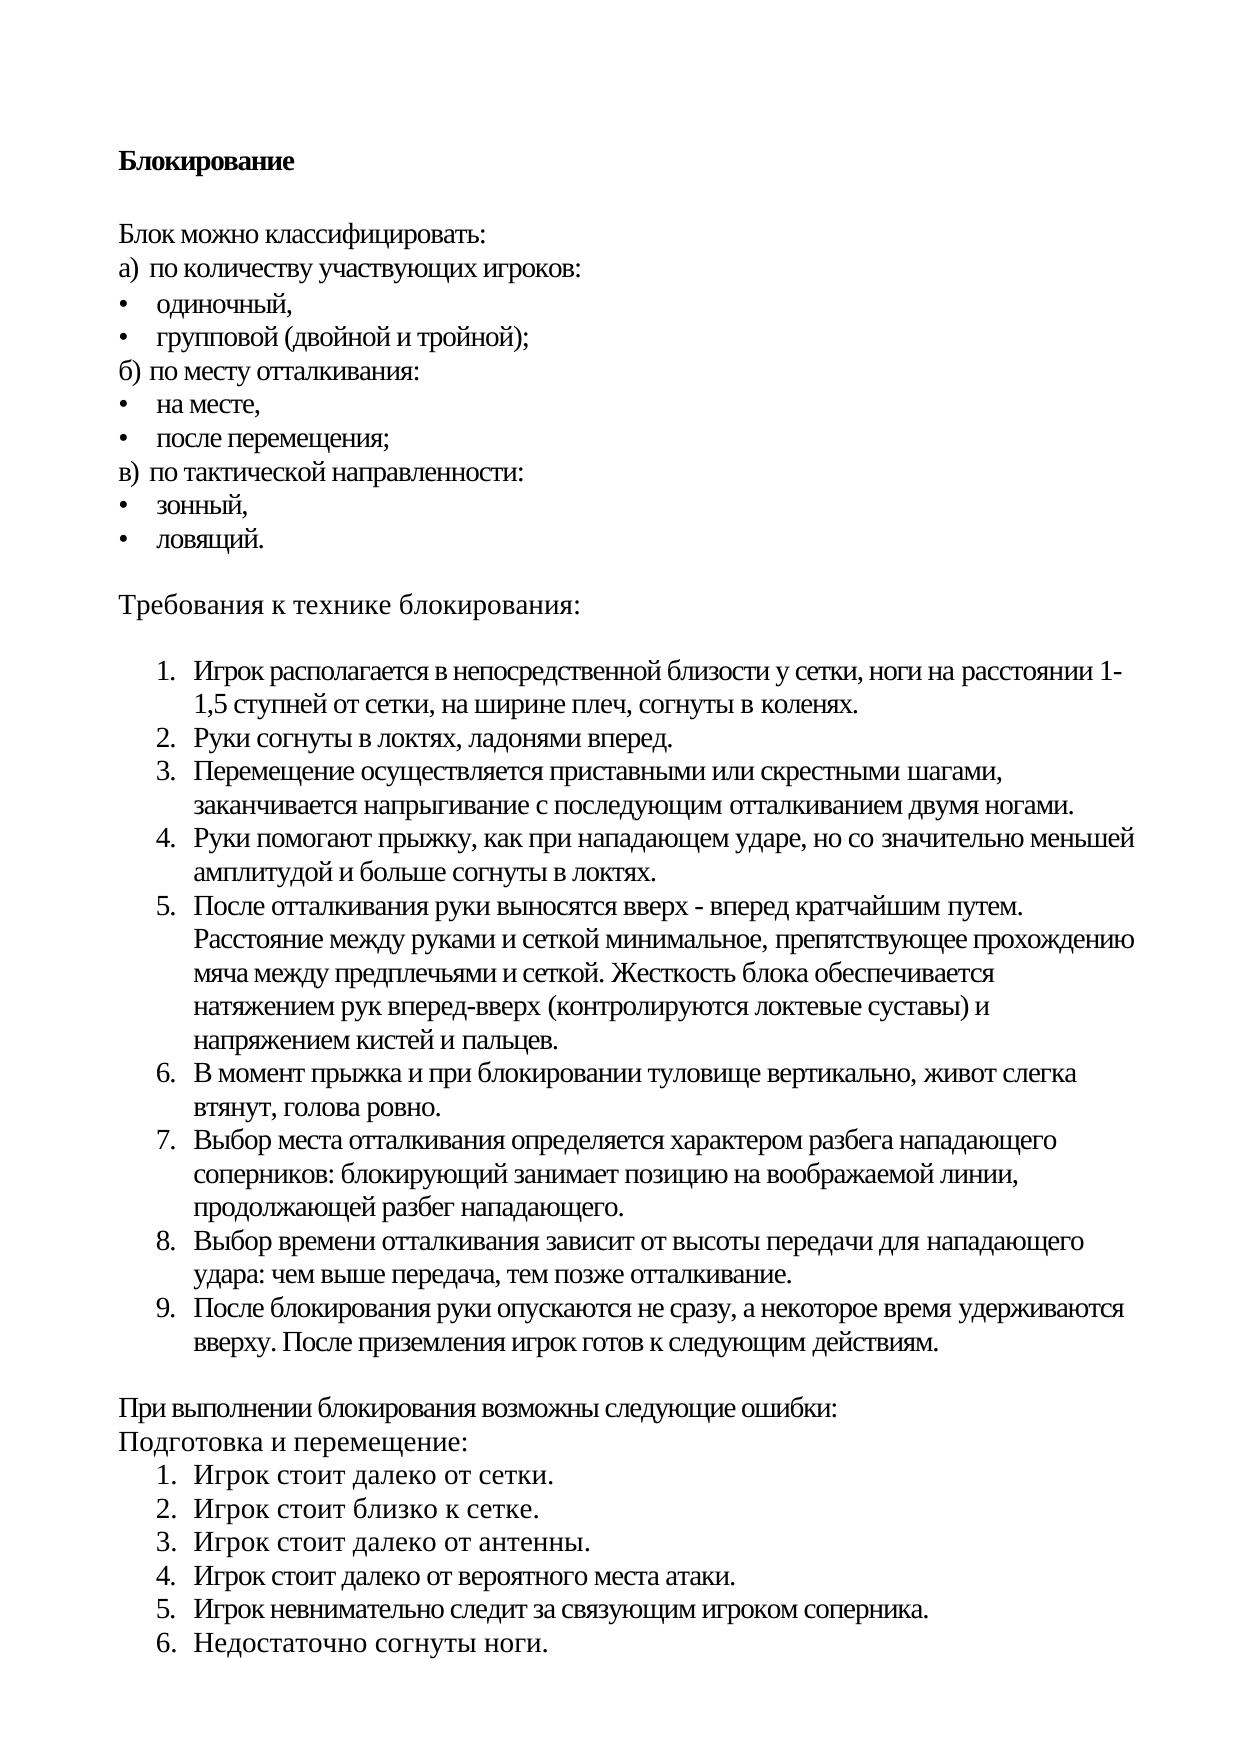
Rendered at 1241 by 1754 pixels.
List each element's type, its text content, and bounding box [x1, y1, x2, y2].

list Руки помогают прыжку, как при нападающем ударе, но со значительно меньшей амплитудой и больше согнуты в локтях. [156, 821, 1137, 888]
list В момент прыжка и при блокировании туловище вертикально, живот слегка втянут, голова ровно. [156, 1055, 1137, 1122]
subtitle Блокирование [118, 143, 1137, 177]
list групповой (двойной и тройной); [118, 319, 1137, 353]
list на месте, [118, 387, 1137, 420]
list Выбор времени отталкивания зависит от высоты передачи для нападающего удара: чем выше передача, тем позже отталкивание. [156, 1223, 1137, 1290]
list Игрок невнимательно следит за связующим игроком соперника. [156, 1592, 1137, 1625]
text Требования к технике блокирования: [118, 587, 1137, 620]
list Игрок стоит близко к сетке. [156, 1491, 1137, 1524]
list зонный, [118, 487, 1137, 521]
list Руки согнуты в локтях, ладонями вперед. [156, 720, 1137, 753]
text а) по количеству участвующих игроков: [118, 251, 1137, 284]
list Перемещение осуществляется приставными или скрестными шагами, заканчивается напрыгивание с последующим отталкиванием двумя ногами. [156, 753, 1137, 821]
list Игрок стоит далеко от антенны. [156, 1524, 1137, 1558]
text Блок можно классифицировать: [118, 216, 1137, 250]
list После блокирования руки опускаются не сразу, а некоторое время удерживаются вверху. После приземления игрок готов к следующим действиям. [156, 1290, 1137, 1357]
list После отталкивания руки выносятся вверх - вперед кратчайшим путем. Расстояние между руками и сеткой минимальное, препятствующее прохождению мяча между предплечьями и сеткой. Жесткость блока обеспечивается натяжением рук вперед-вверх (контролируются локтевые суставы) и напряжением кистей и пальцев. [156, 888, 1137, 1055]
text При выполнении блокирования возможны следующие ошибки: [118, 1390, 1137, 1424]
list после перемещения; [118, 420, 1137, 454]
list Игрок стоит далеко от сетки. [156, 1457, 1137, 1491]
text Подготовка и перемещение: [118, 1424, 1137, 1457]
text б) по месту отталкивания: [118, 353, 1137, 387]
list Игрок стоит далеко от вероятного места атаки. [156, 1558, 1137, 1592]
list Выбор места отталкивания определяется характером разбега нападающего соперников: блокирующий занимает позицию на воображаемой линии, продолжающей разбег нападающего. [156, 1122, 1137, 1223]
text в) по тактической направленности: [118, 454, 1137, 487]
list одиночный, [118, 286, 1137, 319]
list Недостаточно согнуты ноги. [156, 1625, 1137, 1659]
list ловящий. [118, 521, 1137, 554]
list Игрок располагается в непосредственной близости у сетки, ноги на расстоянии 1-1,5 ступней от сетки, на ширине плеч, согнуты в коленях. [156, 653, 1137, 720]
